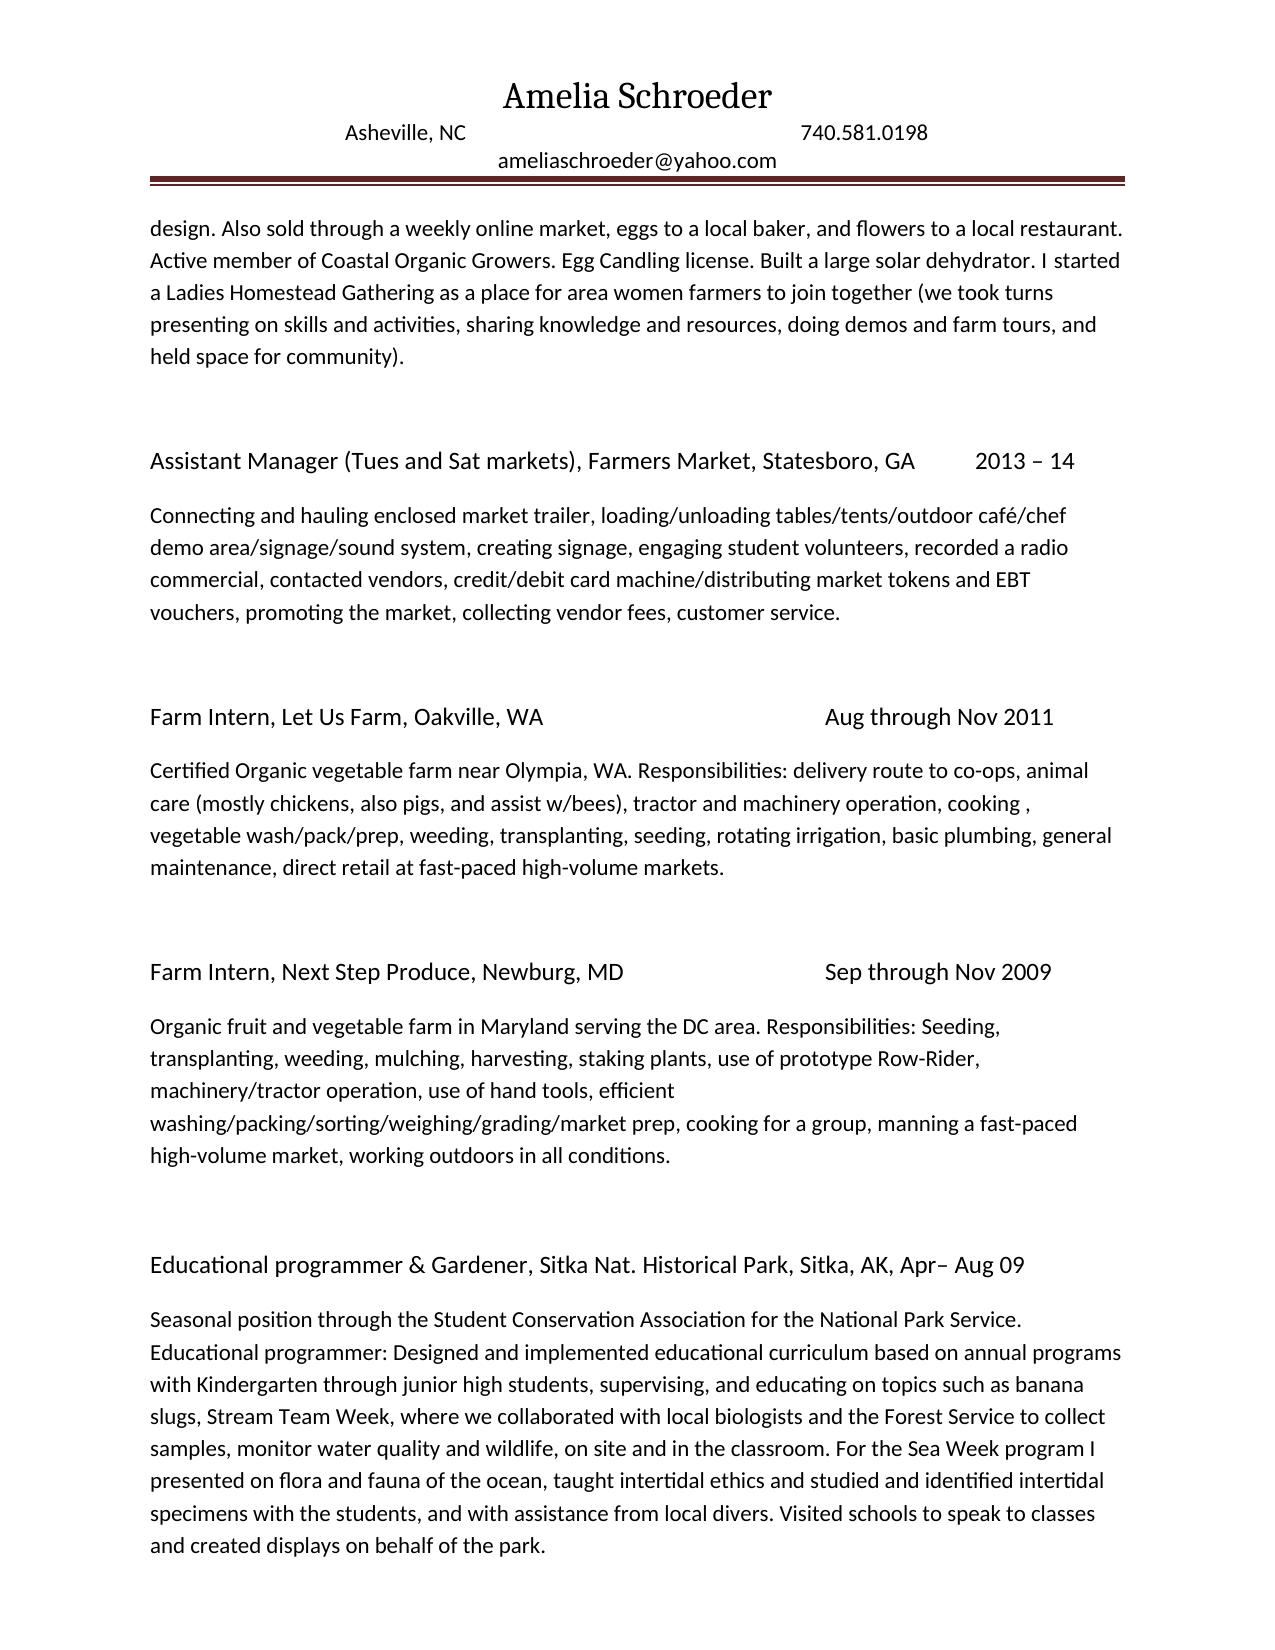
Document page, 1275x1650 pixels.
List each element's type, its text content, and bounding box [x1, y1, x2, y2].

text Educational programmer & Gardener, Sitka Nat. Historical Park, Sitka, AK, Apr– Aug 09 [150, 1250, 1125, 1280]
text Organic fruit and vegetable farm in Maryland serving the DC area. Responsibilities: Seeding, transplanting, weeding, mulching, harvesting, staking plants, use of prototype Row-Rider, machinery/tractor operation, use of hand tools, efficient washing/packing/sorting/weighing/grading/market prep, cooking for a group, manning a fast-paced high-volume market, working outdoors in all conditions. [150, 1012, 1125, 1169]
text Farm Intern, Next Step Produce, Newburg, MD Sep through Nov 2009 [150, 956, 1125, 987]
text Connecting and hauling enclosed market trailer, loading/unloading tables/tents/outdoor café/chef demo area/signage/sound system, creating signage, engaging student volunteers, recorded a radio commercial, contacted vendors, credit/debit card machine/distributing market tokens and EBT vouchers, promoting the market, collecting vendor fees, customer service. [150, 501, 1125, 626]
text Certified Organic vegetable farm near Olympia, WA. Responsibilities: delivery route to co-ops, animal care (mostly chickens, also pigs, and assist w/bees), tractor and machinery operation, cooking , vegetable wash/pack/prep, weeding, transplanting, seeding, rotating irrigation, basic plumbing, general maintenance, direct retail at fast-paced high-volume markets. [150, 757, 1125, 881]
text Seasonal position through the Student Conservation Association for the National Park Service. Educational programmer: Designed and implemented educational curriculum based on annual programs with Kindergarten through junior high students, supervising, and educating on topics such as banana slugs, Stream Team Week, where we collaborated with local biologists and the Forest Service to collect samples, monitor water quality and wildlife, on site and in the classroom. For the Sea Week program I presented on flora and fauna of the ocean, taught intertidal ethics and studied and identified intertidal specimens with the students, and with assistance from local divers. Visited schools to speak to classes and created displays on behalf of the park. [150, 1306, 1125, 1559]
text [150, 214, 1125, 370]
text Farm Intern, Let Us Farm, Oakville, WA Aug through Nov 2011 [150, 701, 1125, 731]
text Assistant Manager (Tues and Sat markets), Farmers Market, Statesboro, GA 2013 – 14 [150, 445, 1125, 476]
